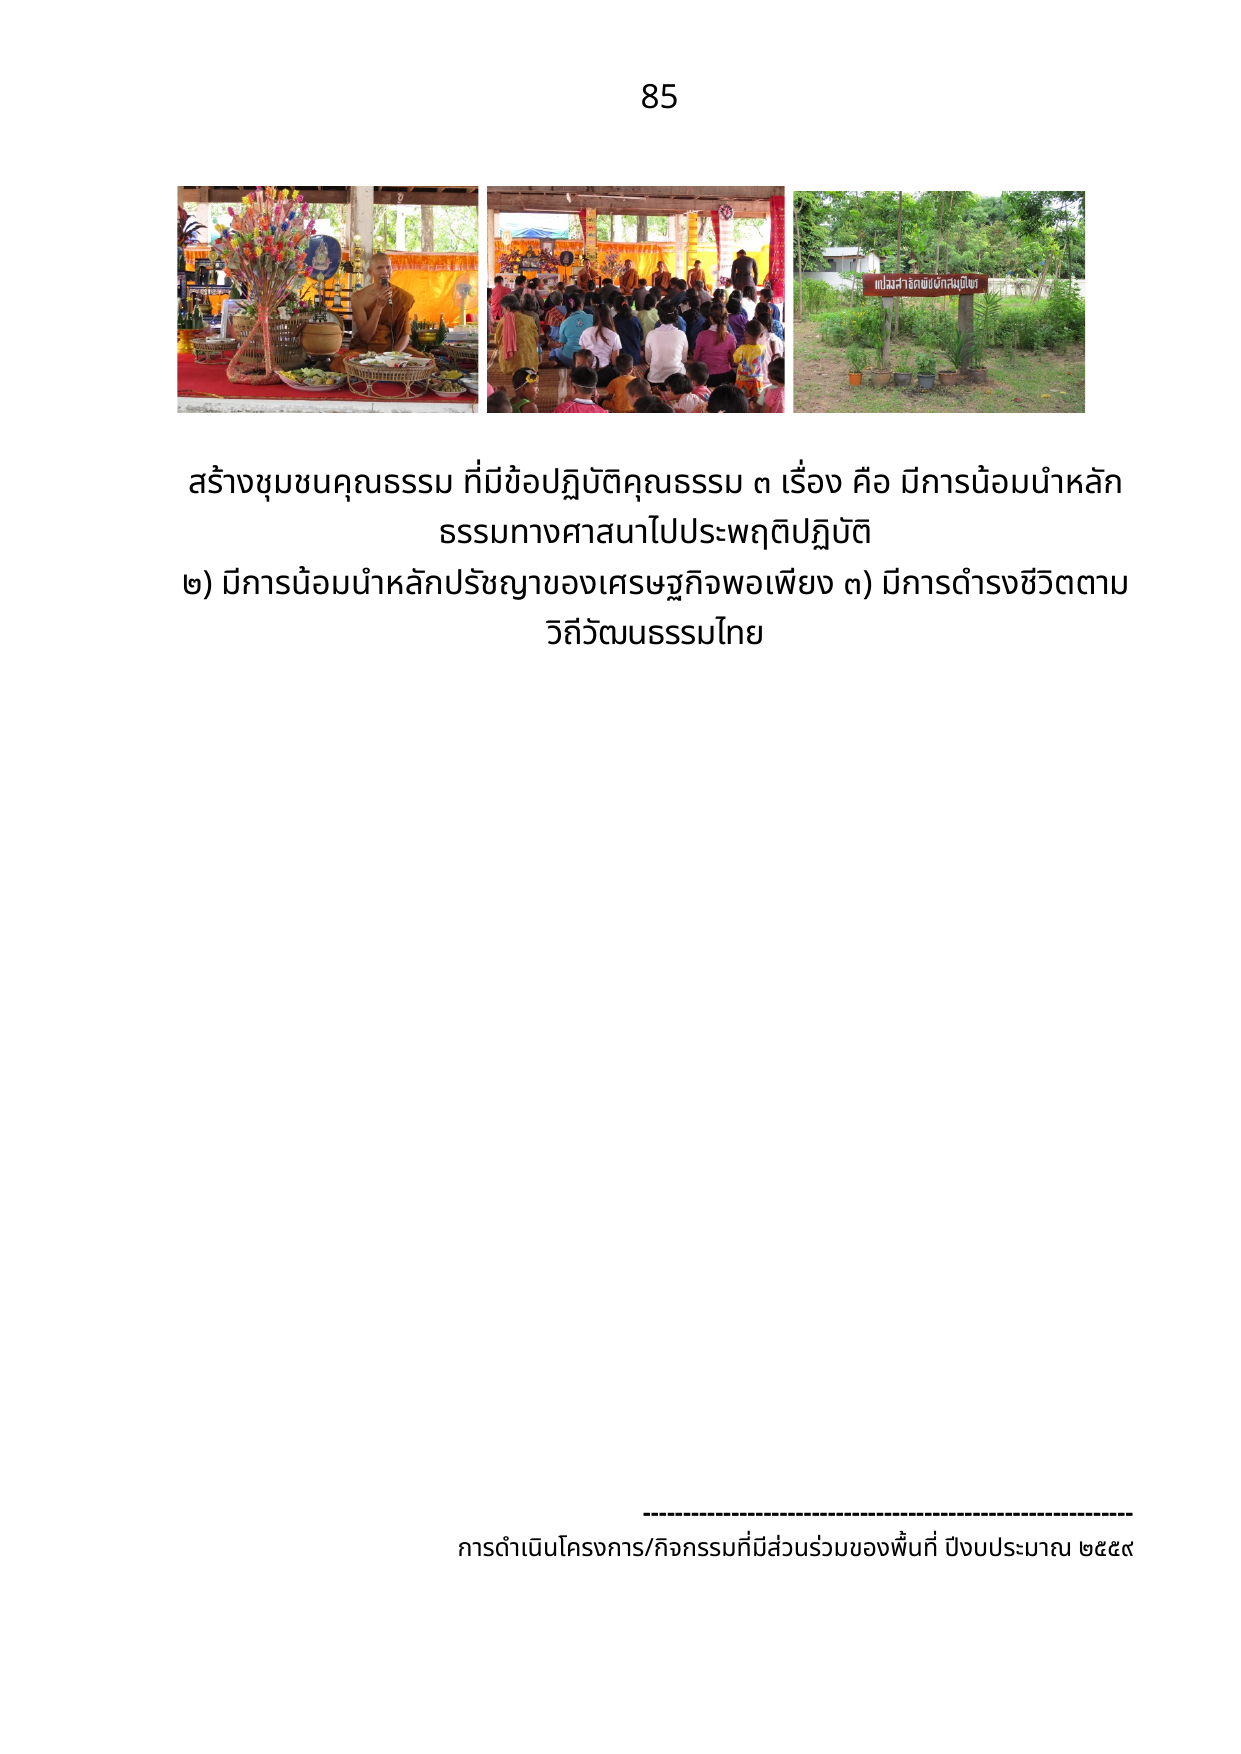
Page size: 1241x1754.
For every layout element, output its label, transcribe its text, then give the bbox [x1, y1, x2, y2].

text สร้างชุมชนคุณธรรม ที่มีข้อปฏิบัติคุณธรรม ๓ เรื่อง คือ มีการน้อมนำหลักธรรมทางศาสนาไปประพฤติปฏิบัติ [177, 458, 1134, 559]
picture [793, 191, 1085, 413]
picture [487, 186, 785, 413]
text ๒) มีการน้อมนำหลักปรัชญาของเศรษฐกิจพอเพียง ๓) มีการดำรงชีวิตตามวิถีวัฒนธรรมไทย [177, 559, 1134, 660]
picture [177, 186, 479, 413]
